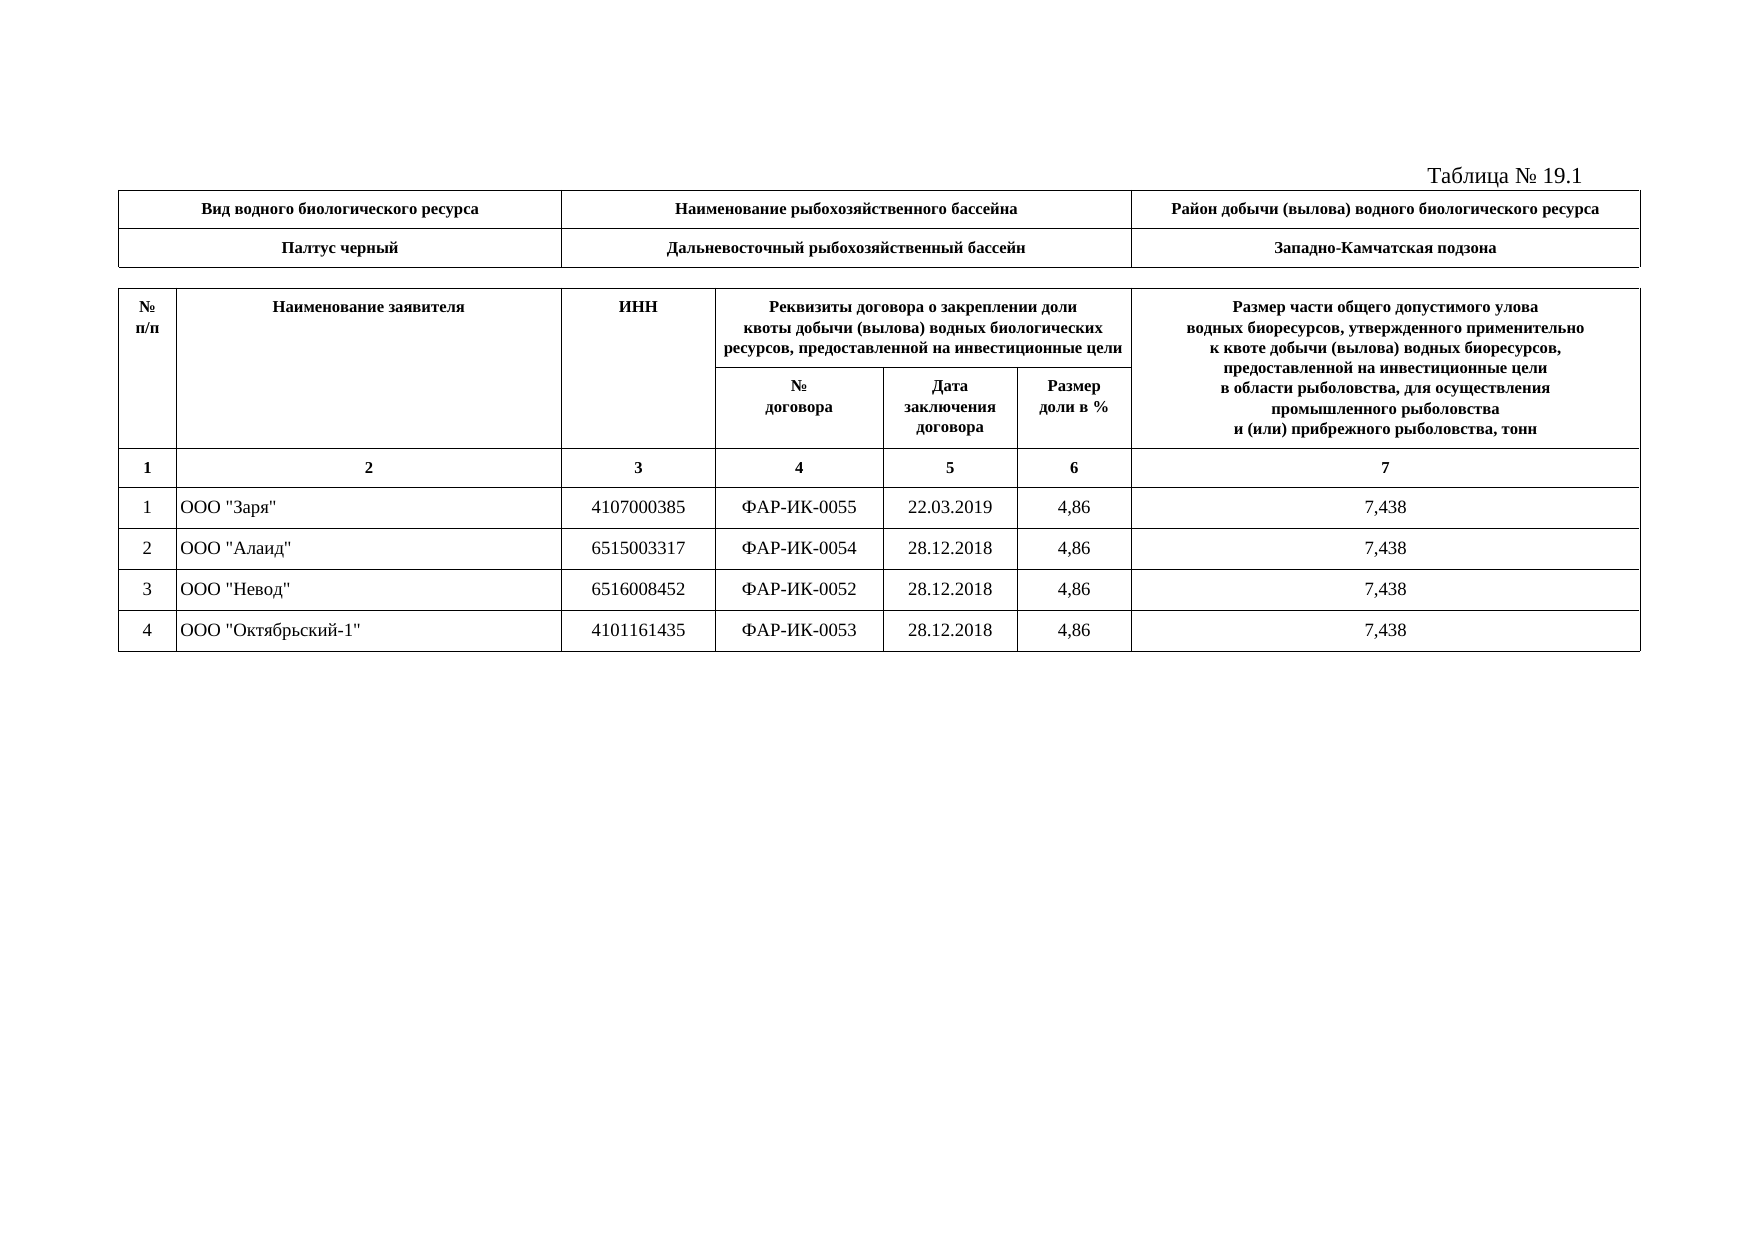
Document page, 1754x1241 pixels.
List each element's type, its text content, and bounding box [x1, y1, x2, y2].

table_cell 3 [562, 449, 715, 487]
table_cell 28.12.2018 [884, 570, 1017, 610]
table_cell Западно-Камчатская подзона [1132, 228, 1640, 267]
table_cell 3 [119, 570, 176, 610]
table_cell 28.12.2018 [884, 611, 1017, 651]
table_cell ООО "Невод" [177, 570, 561, 610]
table_cell ООО "Алаид" [177, 529, 561, 569]
table_cell Дата заключения договора [884, 368, 1017, 448]
table_cell Палтус черный [119, 229, 561, 267]
table_cell ООО "Заря" [177, 488, 561, 528]
table_cell 5 [884, 449, 1017, 487]
table_cell 1 [119, 488, 176, 528]
table_cell 4101161435 [562, 611, 715, 651]
table_cell 7,438 [1132, 528, 1640, 569]
table_cell 6 [1018, 449, 1131, 487]
table_cell 28.12.2018 [884, 529, 1017, 569]
table_cell 6516008452 [562, 570, 715, 610]
table_cell 7,438 [1132, 569, 1640, 610]
table_cell 22.03.2019 [884, 488, 1017, 528]
table_cell Вид водного биологического ресурса [119, 191, 561, 228]
table_cell № договора [716, 368, 883, 448]
table_cell 4,86 [1018, 570, 1131, 610]
table_cell 4,86 [1018, 611, 1131, 651]
table_cell Размер части общего допустимого улова водных биоресурсов, утвержденного применительно к квоте добычи (вылова) водных биоресурсов, предоставленной на инвестиционные цели в области рыболовства, для осуществления промышленного рыболовства и (или) прибрежного рыболовства, тонн [1132, 288, 1640, 448]
table_cell 4107000385 [562, 488, 715, 528]
table_cell 1 [119, 449, 176, 487]
table_cell ООО "Октябрьский-1" [177, 611, 561, 651]
table_cell 7,438 [1132, 487, 1640, 528]
table_cell 4,86 [1018, 529, 1131, 569]
table_cell ФАР-ИК-0054 [716, 529, 883, 569]
table_cell № п/п [119, 289, 176, 448]
table_cell Район добычи (вылова) водного биологического ресурса [1132, 190, 1640, 228]
table_cell ИНН [562, 289, 715, 448]
table_cell [119, 267, 1640, 288]
table_cell Дальневосточный рыбохозяйственный бассейн [562, 229, 1131, 267]
table_cell ФАР-ИК-0053 [716, 611, 883, 651]
table_cell Реквизиты договора о закреплении доли квоты добычи (вылова) водных биологических ресурсов, предоставленной на инвестиционные цели [716, 289, 1131, 367]
table_cell ФАР-ИК-0055 [716, 488, 883, 528]
table_cell 2 [177, 449, 561, 487]
table_cell Наименование заявителя [177, 289, 561, 448]
table_cell 6515003317 [562, 529, 715, 569]
table_cell 4 [716, 449, 883, 487]
table_header Таблица № 19.1 [119, 162, 1640, 190]
table_cell Наименование рыбохозяйственного бассейна [562, 191, 1131, 228]
table_cell 4,86 [1018, 488, 1131, 528]
table_cell 2 [119, 529, 176, 569]
table_cell 4 [119, 611, 176, 651]
table_cell 7,438 [1132, 610, 1640, 651]
table_cell Размер доли в % [1018, 368, 1131, 448]
table_cell ФАР-ИК-0052 [716, 570, 883, 610]
table_cell 7 [1132, 448, 1640, 487]
